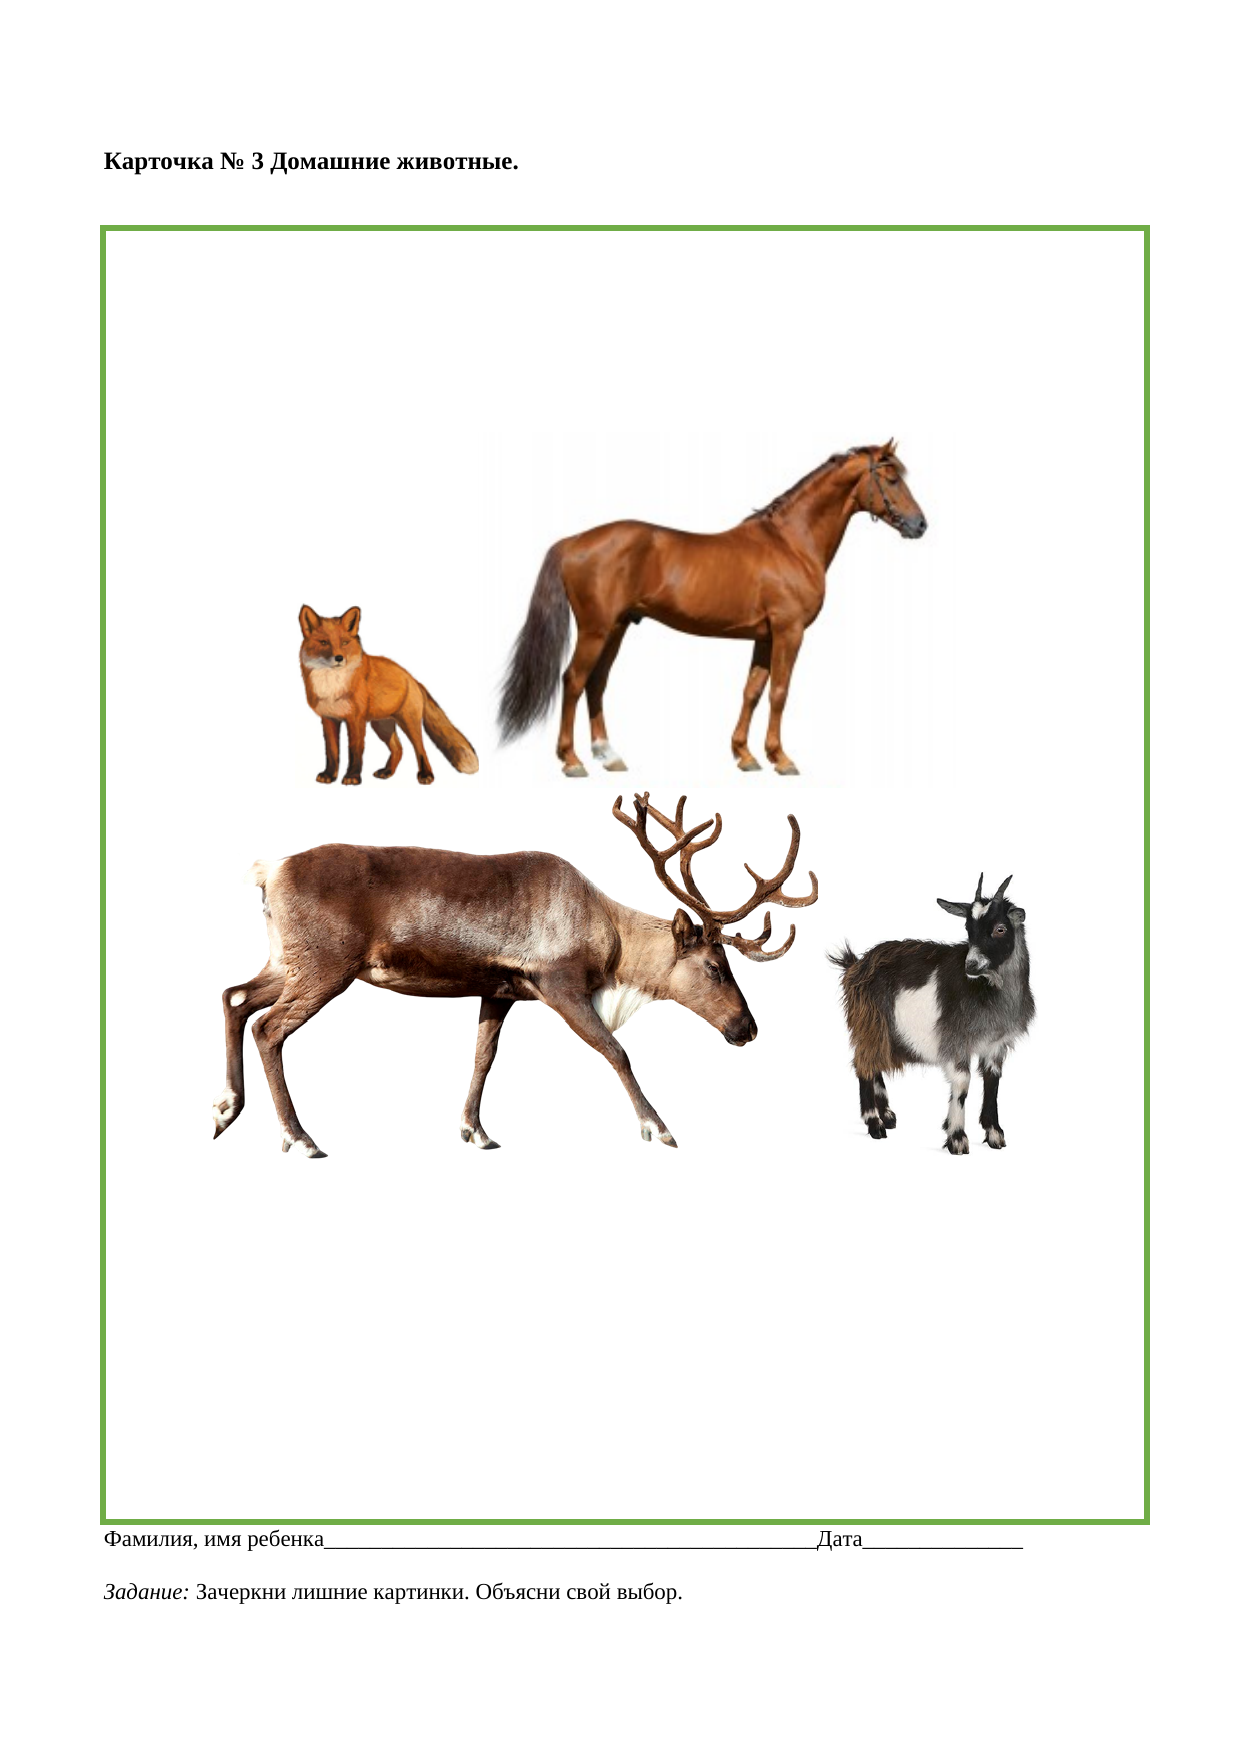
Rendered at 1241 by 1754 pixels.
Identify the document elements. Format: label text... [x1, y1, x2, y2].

picture [478, 432, 956, 788]
text Задание: Зачеркни лишние картинки. Объясни свой выбор. [103, 1578, 1152, 1604]
text Карточка № 3 Домашние животные. [103, 146, 1152, 175]
text Фамилия, имя ребенка___________________________________________Дата______________ [103, 201, 1152, 1552]
